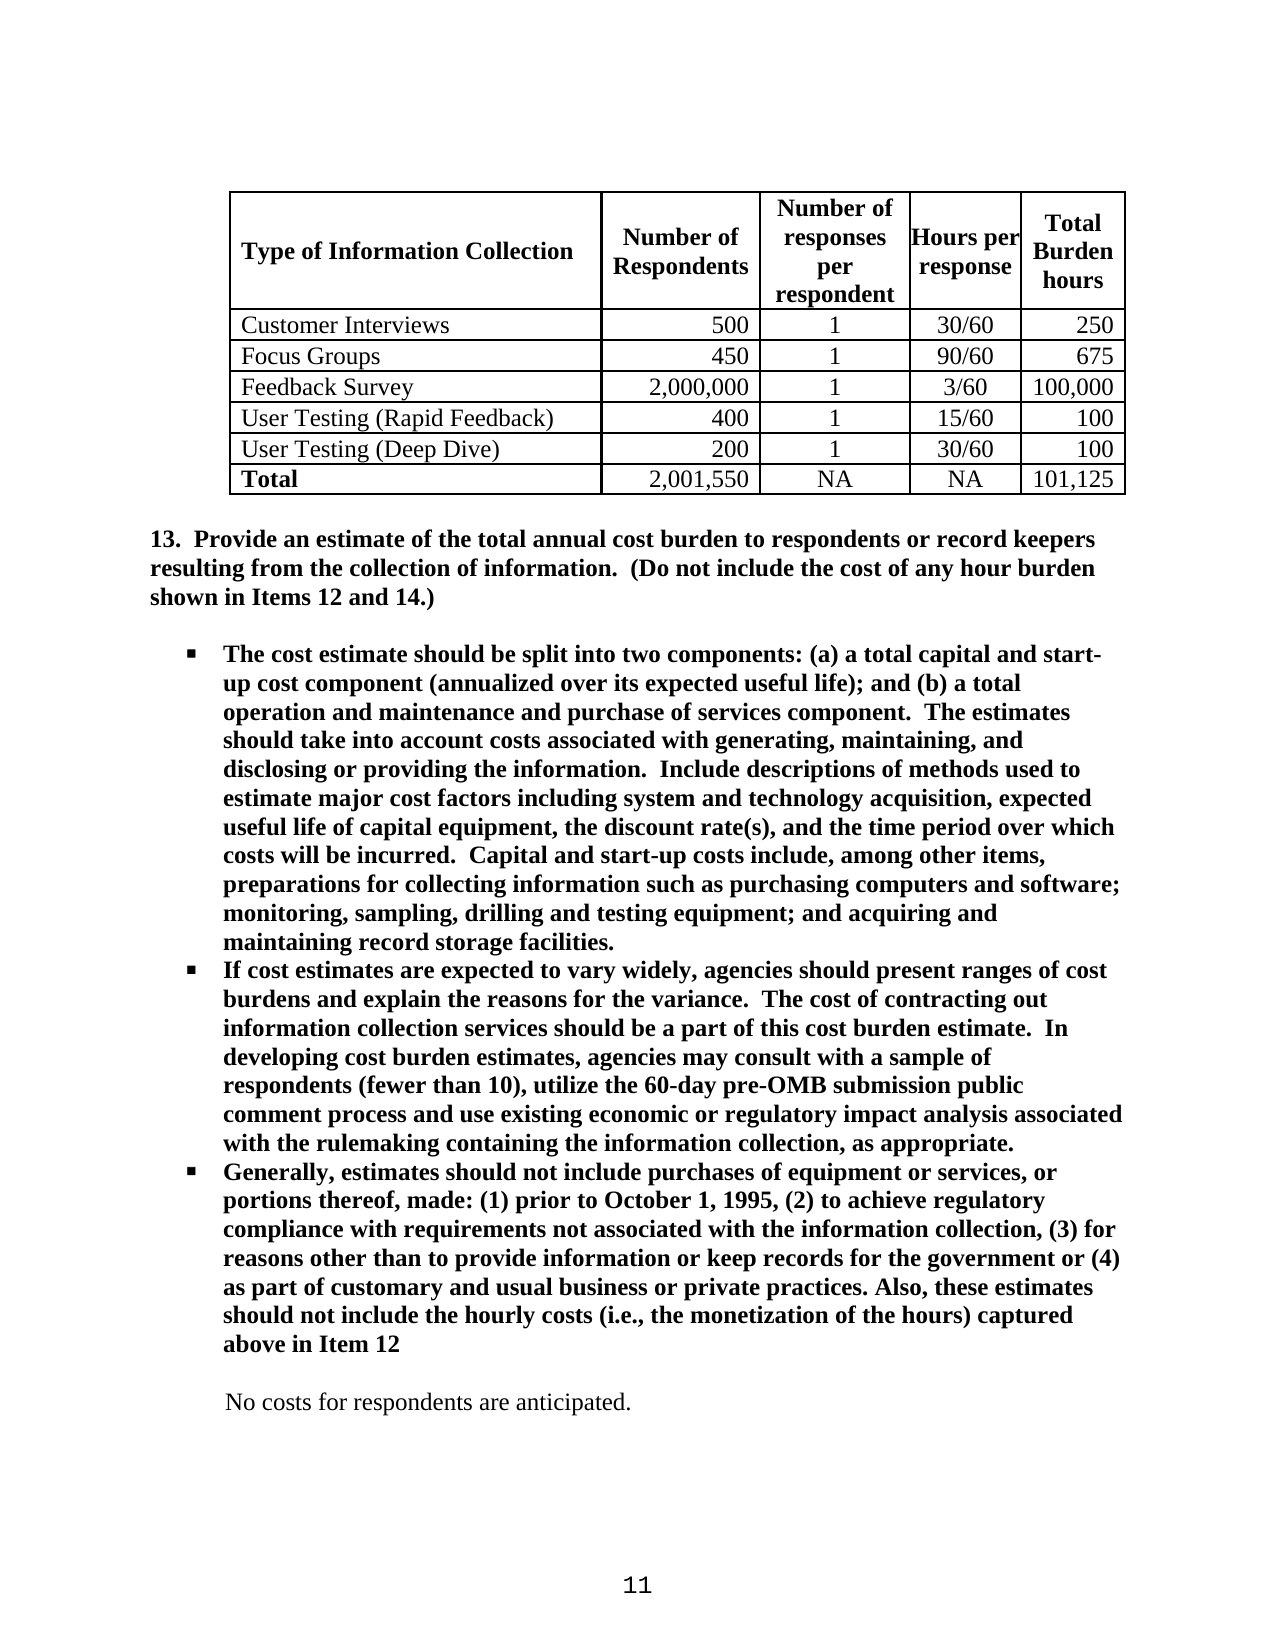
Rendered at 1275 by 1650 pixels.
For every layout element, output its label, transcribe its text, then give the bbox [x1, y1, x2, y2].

table_cell 1 [761, 403, 909, 432]
table_cell Total [231, 465, 600, 493]
table_cell 100 [1022, 434, 1124, 462]
table_header Hours per response [911, 193, 1020, 308]
table_cell 100 [1022, 403, 1124, 432]
table_cell 2,000,000 [603, 372, 759, 401]
table_cell Feedback Survey [231, 372, 600, 401]
table_header Type of Information Collection [231, 193, 600, 308]
table_cell User Testing (Rapid Feedback) [231, 403, 600, 432]
table_cell Focus Groups [231, 341, 600, 370]
table_cell 675 [1022, 341, 1124, 370]
table_cell 15/60 [911, 403, 1020, 432]
list Generally, estimates should not include purchases of equipment or services, or portions thereof, made: (1) prior to October 1, 1995, (2) to achieve regulatory compliance with requirements not associated with the information collection, (3) for reasons other than to provide information or keep records for the government or (4) as part of customary and usual business or private practices. Also, these estimates should not include the hourly costs (i.e., the monetization of the hours) captured above in Item 12 [185, 1157, 1125, 1358]
table_cell 3/60 [911, 372, 1020, 401]
table_cell 100,000 [1022, 372, 1124, 401]
table_cell NA [911, 465, 1020, 493]
table_cell 30/60 [911, 434, 1020, 462]
table_header Total Burden hours [1022, 193, 1124, 308]
table_cell 1 [761, 310, 909, 339]
table_cell 2,001,550 [603, 465, 759, 493]
table_cell 400 [603, 403, 759, 432]
list The cost estimate should be split into two components: (a) a total capital and start-up cost component (annualized over its expected useful life); and (b) a total operation and maintenance and purchase of services component. The estimates should take into account costs associated with generating, maintaining, and disclosing or providing the information. Include descriptions of methods used to estimate major cost factors including system and technology acquisition, expected useful life of capital equipment, the discount rate(s), and the time period over which costs will be incurred. Capital and start-up costs include, among other items, preparations for collecting information such as purchasing computers and software; monitoring, sampling, drilling and testing equipment; and acquiring and maintaining record storage facilities. [185, 639, 1125, 955]
text No costs for respondents are anticipated. [225, 1387, 1125, 1415]
table_cell NA [761, 465, 909, 493]
table_cell 250 [1022, 310, 1124, 339]
table_cell 1 [761, 372, 909, 401]
table_cell 1 [761, 341, 909, 370]
table_header Number of responses per respondent [761, 193, 909, 308]
table_cell Customer Interviews [231, 310, 600, 339]
table_cell 30/60 [911, 310, 1020, 339]
list If cost estimates are expected to vary widely, agencies should present ranges of cost burdens and explain the reasons for the variance. The cost of contracting out information collection services should be a part of this cost burden estimate. In developing cost burden estimates, agencies may consult with a sample of respondents (fewer than 10), utilize the 60-day pre-OMB submission public comment process and use existing economic or regulatory impact analysis associated with the rulemaking containing the information collection, as appropriate. [185, 955, 1125, 1157]
table_cell User Testing (Deep Dive) [231, 434, 600, 462]
table_cell 90/60 [911, 341, 1020, 370]
table_cell 500 [603, 310, 759, 339]
table_cell 450 [603, 341, 759, 370]
table_cell 1 [761, 434, 909, 462]
text 13. Provide an estimate of the total annual cost burden to respondents or record keepers resulting from the collection of information. (Do not include the cost of any hour burden shown in Items 12 and 14.) [150, 524, 1125, 610]
table_cell 101,125 [1022, 465, 1124, 493]
table_cell 200 [603, 434, 759, 462]
table_header Number of Respondents [603, 193, 759, 308]
